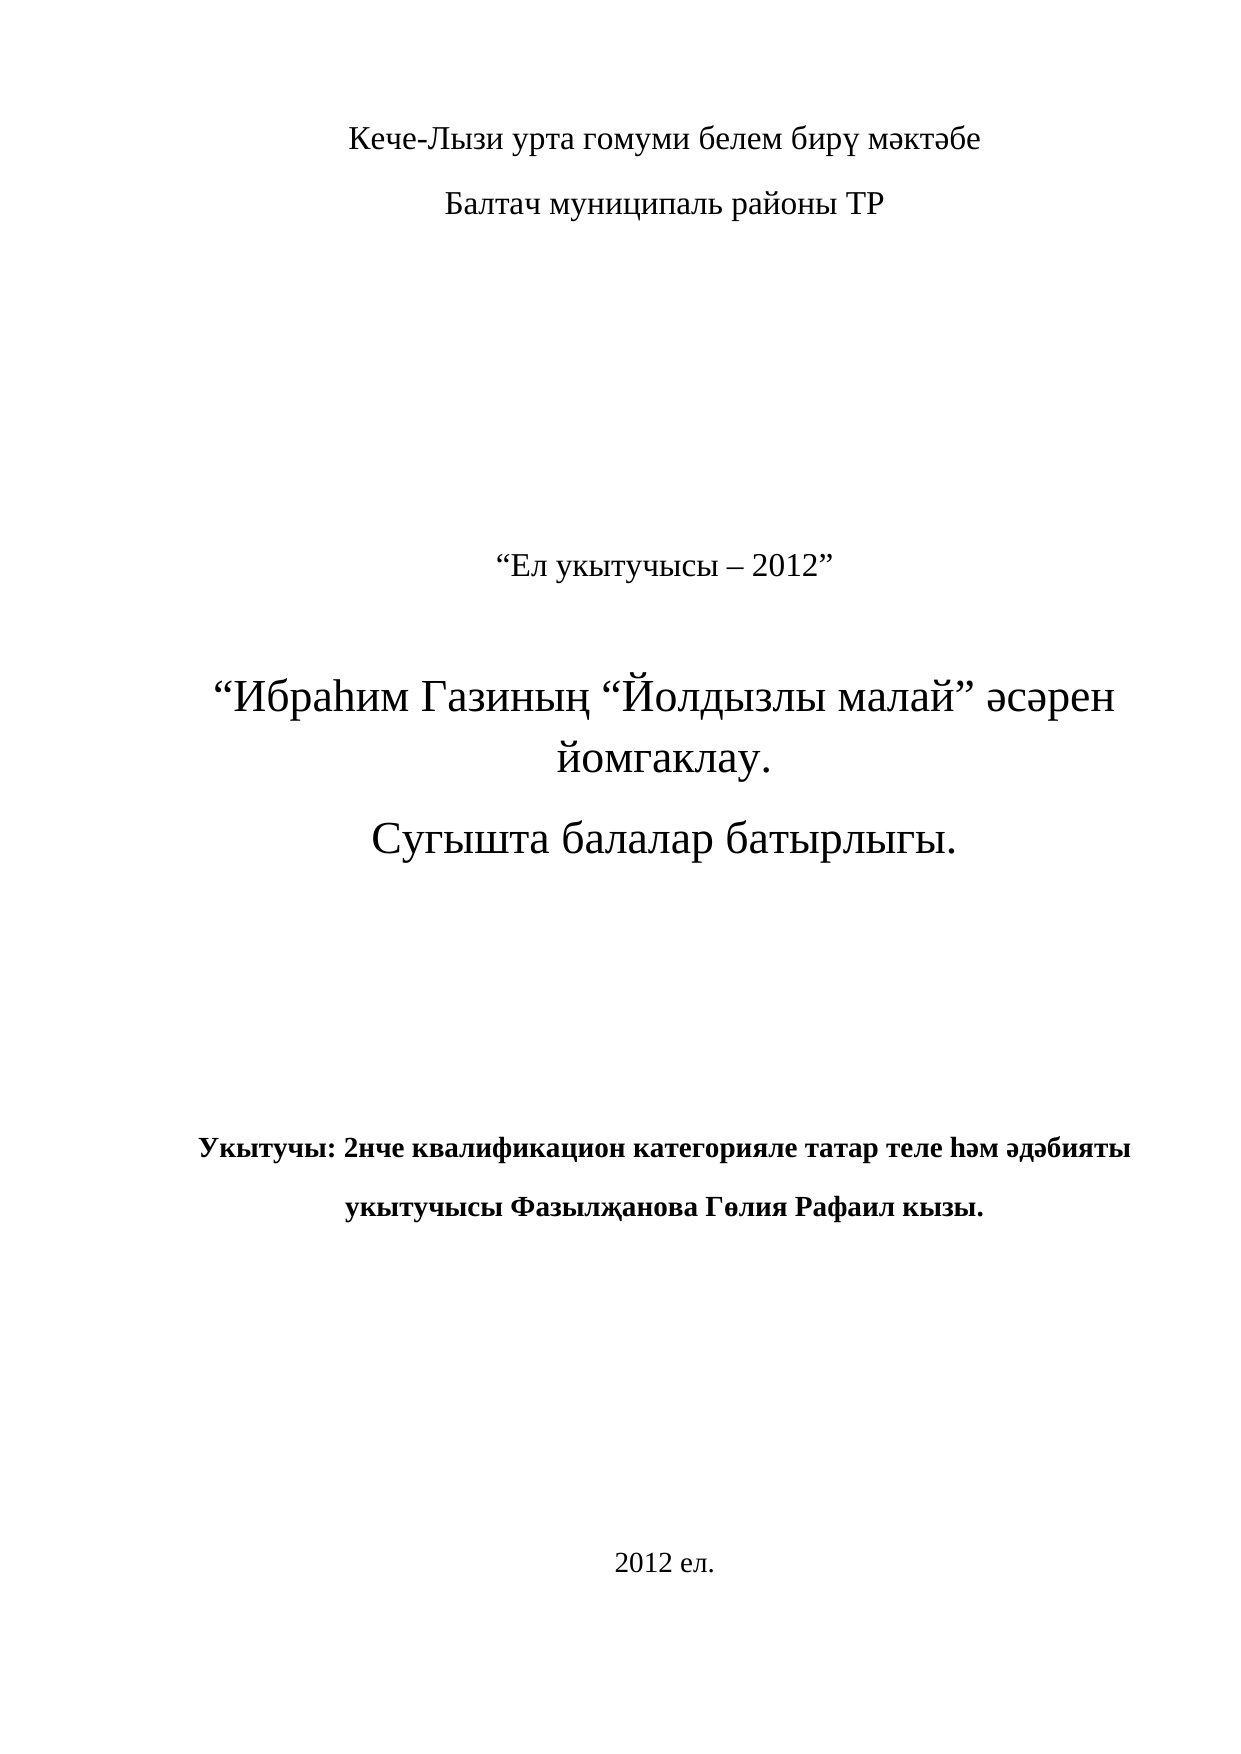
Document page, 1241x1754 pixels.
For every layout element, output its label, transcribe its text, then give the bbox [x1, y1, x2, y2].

text “Ибраһим Газиның “Йолдызлы малай” әсәрен йомгаклау. [177, 669, 1152, 782]
text Балтач муниципаль районы ТР [177, 183, 1152, 221]
text Сугышта балалар батырлыгы. [177, 811, 1152, 864]
text “Ел укытучысы – 2012” [177, 545, 1152, 583]
text Укытучы: 2нче квалификацион категорияле татар теле һәм әдәбияты [177, 1130, 1152, 1163]
text Кече-Лызи урта гомуми белем бирү мәктәбе [177, 118, 1152, 156]
text укытучысы Фазылҗанова Гөлия Рафаил кызы. [177, 1189, 1152, 1223]
text 2012 ел. [177, 1545, 1152, 1579]
